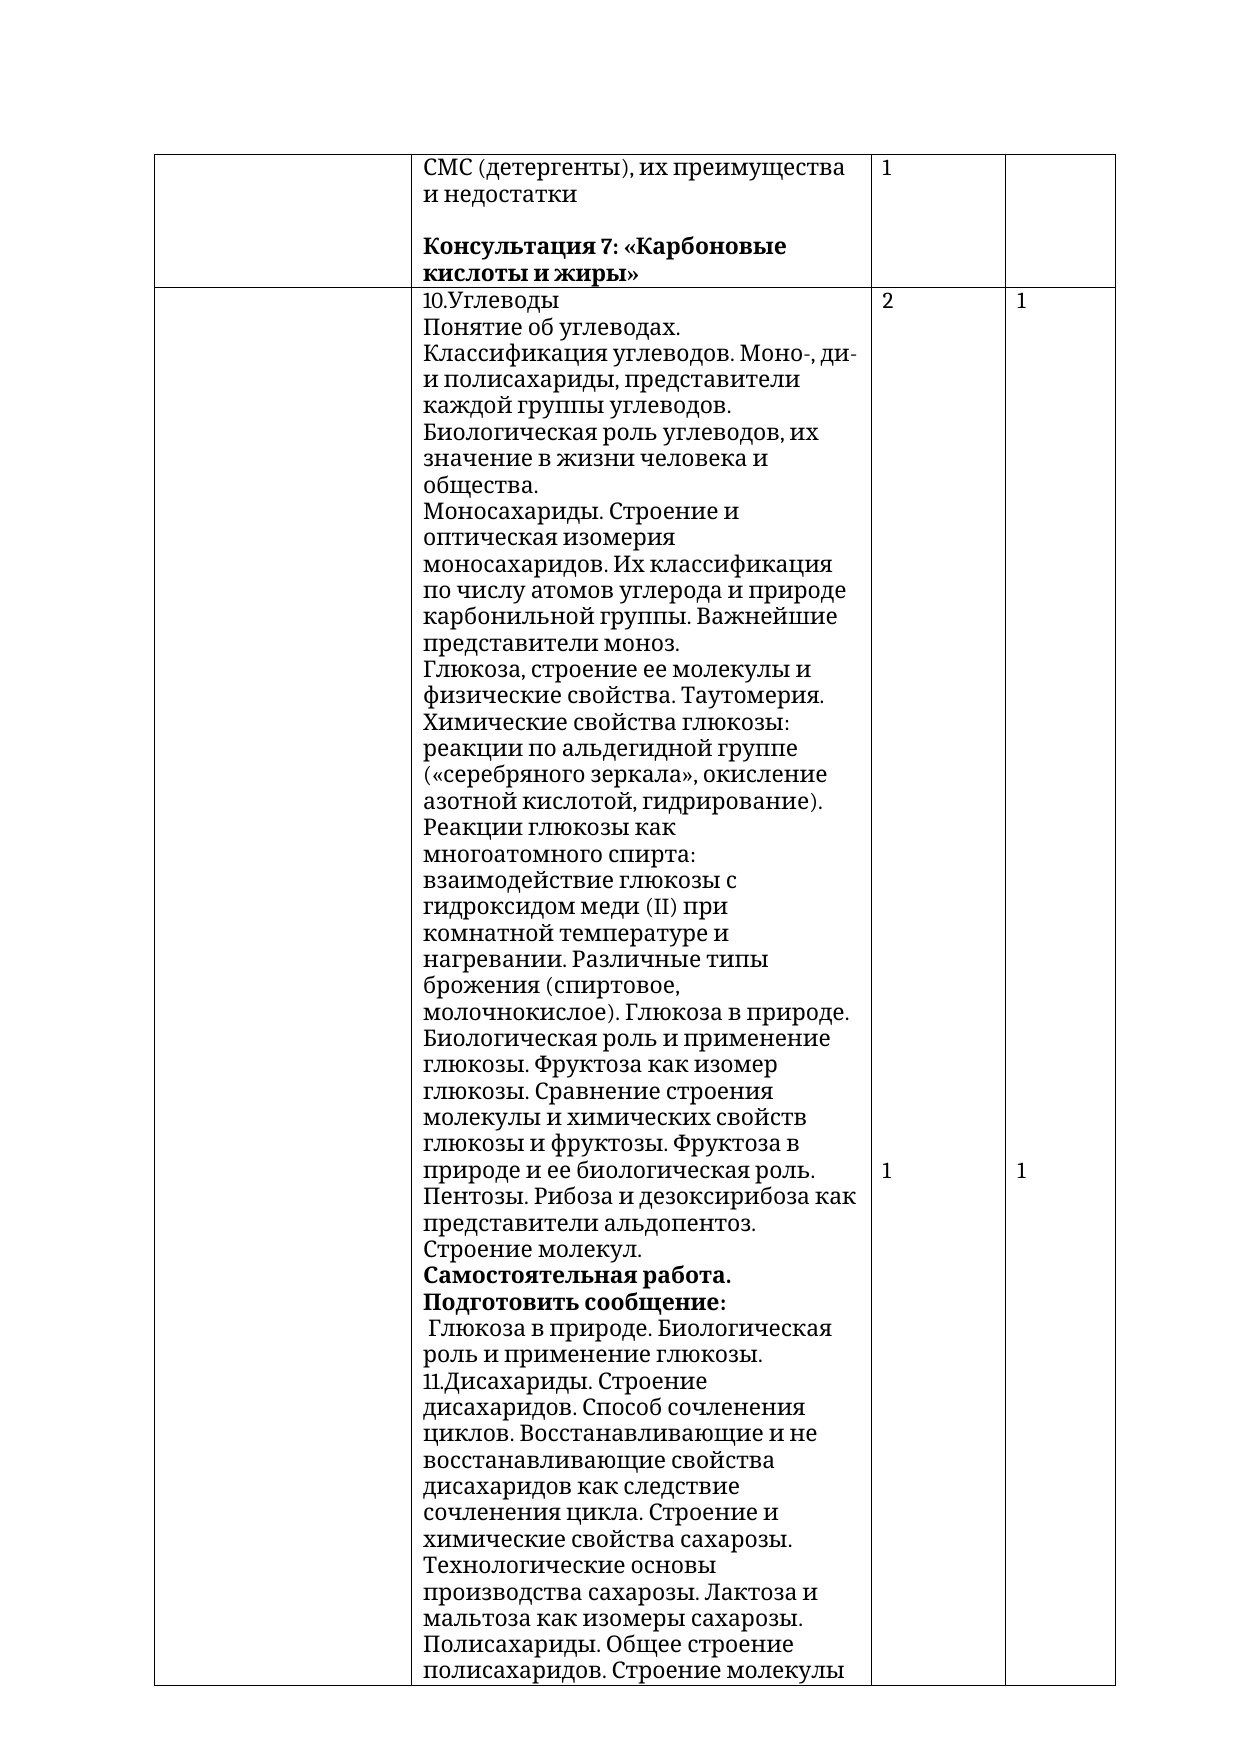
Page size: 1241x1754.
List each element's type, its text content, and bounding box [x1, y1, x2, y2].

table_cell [412, 155, 871, 287]
table_cell [155, 288, 411, 1685]
table_cell 2 1 [872, 155, 1005, 287]
table_cell 1 1 3 [1006, 288, 1115, 1685]
table_cell 1 [1006, 155, 1115, 287]
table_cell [412, 288, 871, 1685]
table_cell 2 1 1 [872, 288, 1005, 1685]
table_cell [155, 155, 411, 287]
